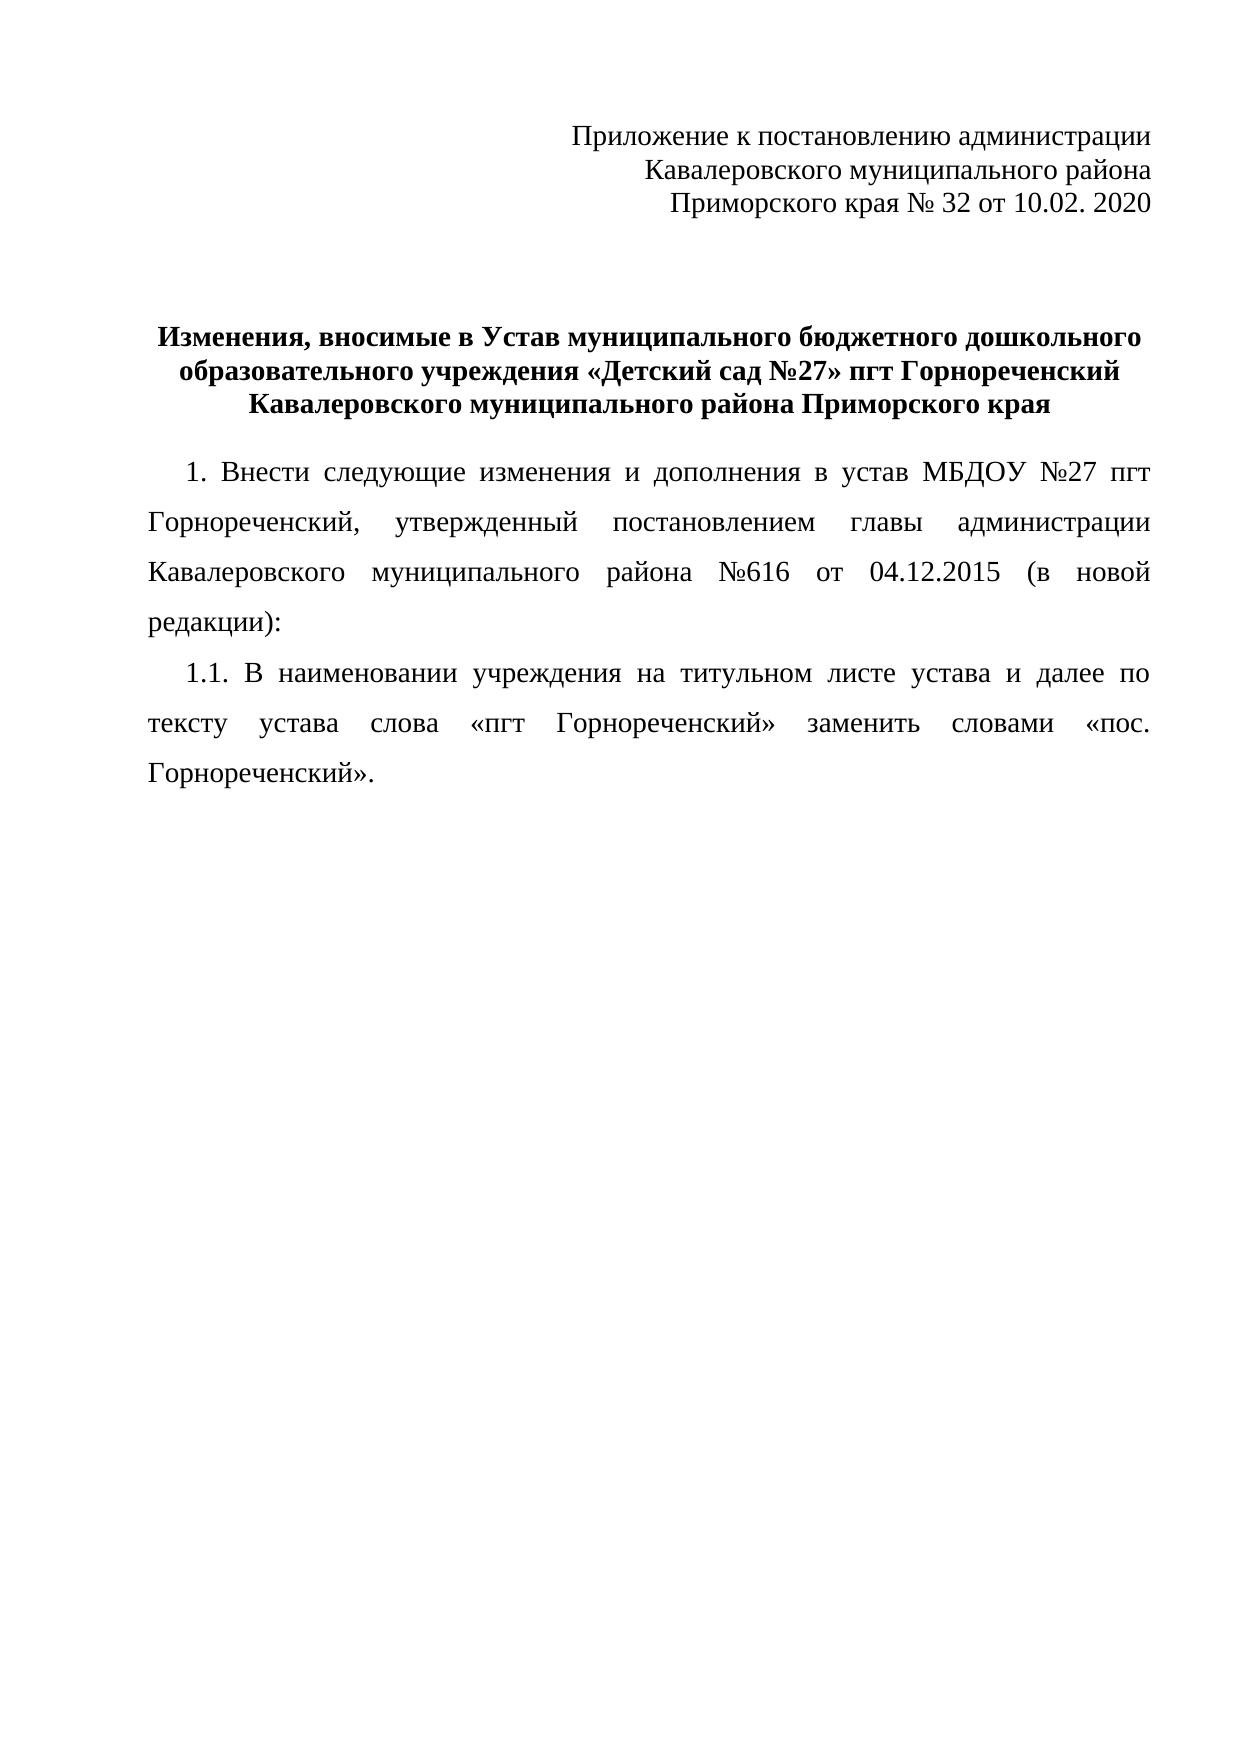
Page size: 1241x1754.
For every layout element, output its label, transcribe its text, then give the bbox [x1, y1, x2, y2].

text Кавалеровского муниципального района [148, 152, 1151, 185]
text 1.1. В наименовании учреждения на титульном листе устава и далее по тексту устава слова «пгт Горнореченский» заменить словами «пос. Горнореченский». [148, 655, 1151, 789]
text 1. Внести следующие изменения и дополнения в устав МБДОУ №27 пгт Горнореченский, утвержденный постановлением главы администрации Кавалеровского муниципального района №616 от 04.12.2015 (в новой редакции): [148, 454, 1151, 638]
text Изменения, вносимые в Устав муниципального бюджетного дошкольного образовательного учреждения «Детский сад №27» пгт Горнореченский Кавалеровского муниципального района Приморского края [148, 319, 1151, 420]
text Приморского края № 32 от 10.02. 2020 [148, 185, 1151, 219]
text Приложение к постановлению администрации [148, 118, 1151, 152]
